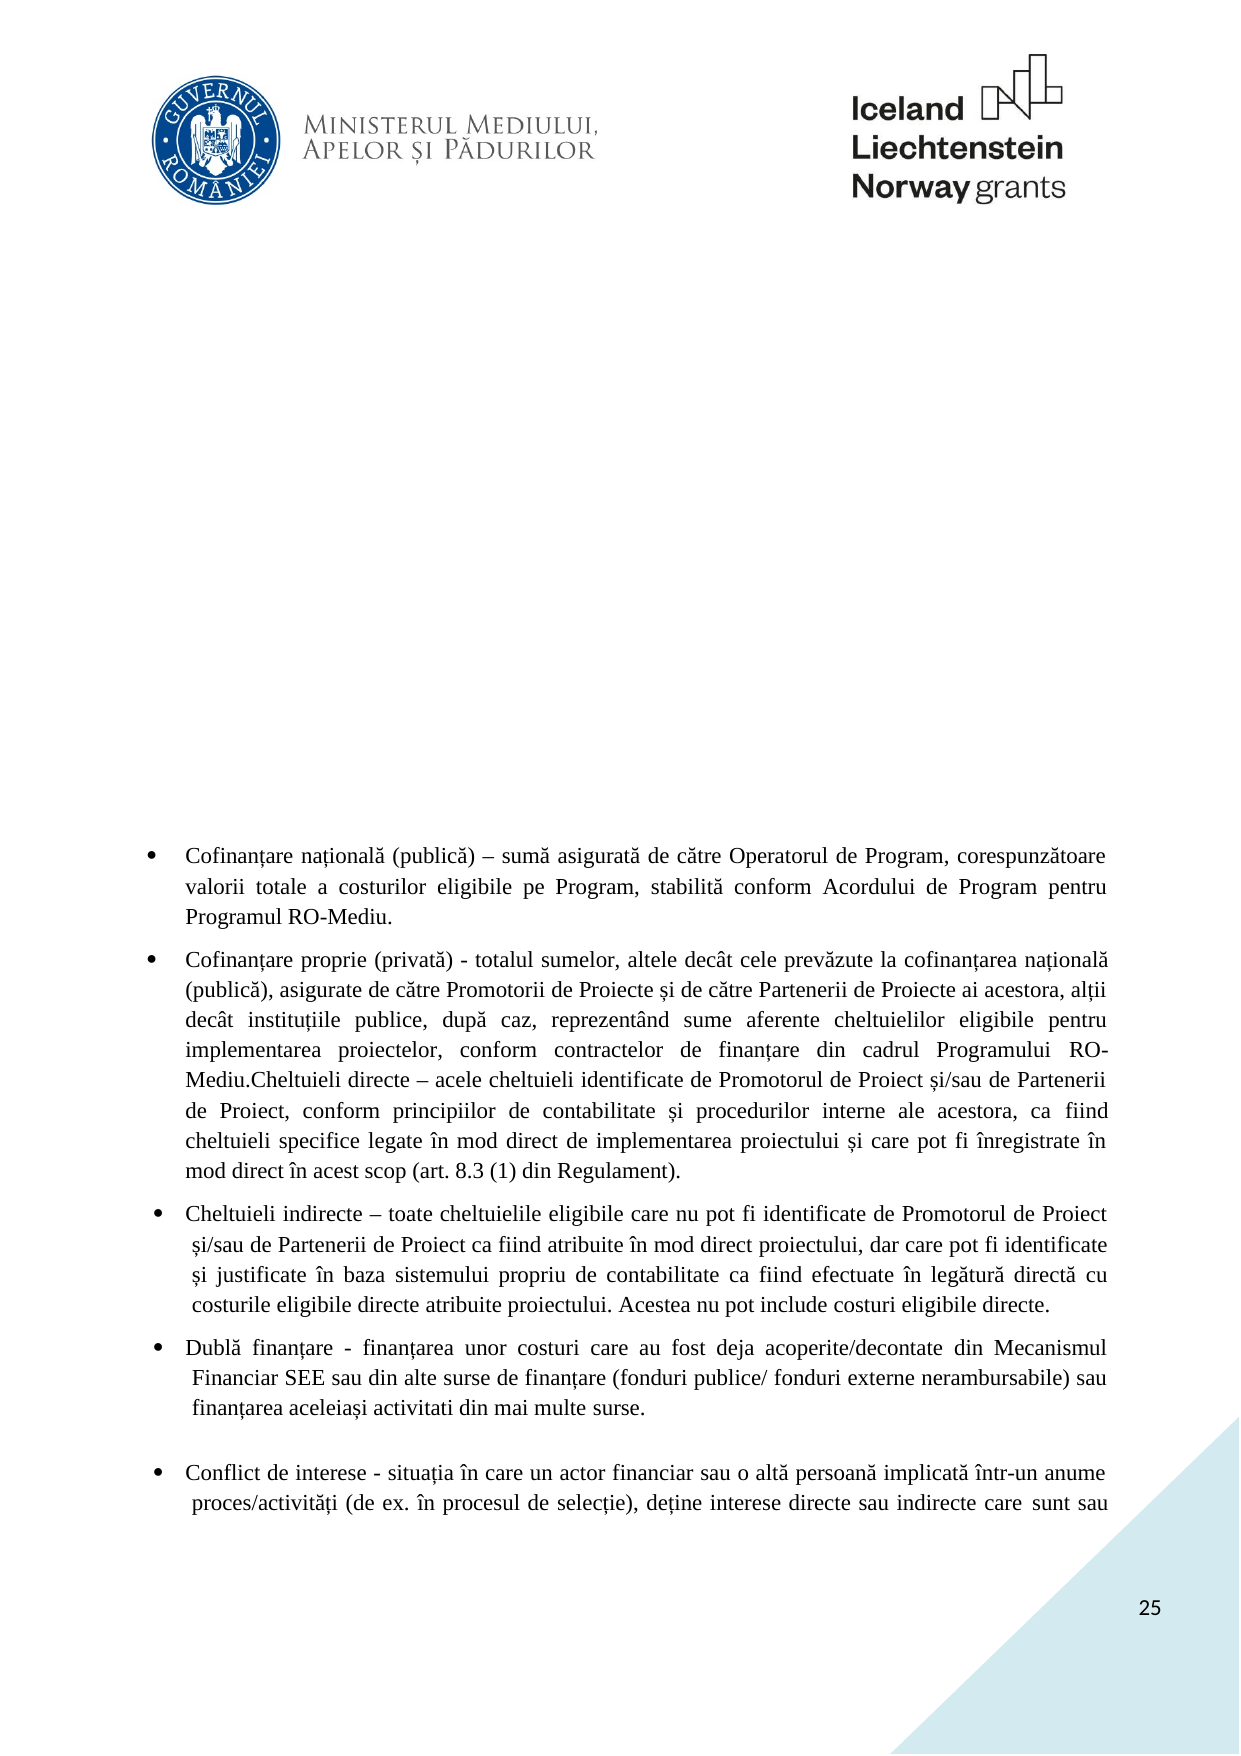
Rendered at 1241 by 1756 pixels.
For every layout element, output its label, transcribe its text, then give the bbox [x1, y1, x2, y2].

picture [851, 54, 1068, 205]
list Cofinanțare națională (publică) – sumă asigurată de către Operatorul de Program, corespunzătoare valorii totale a costurilor eligibile pe Program, stabilită conform Acordului de Program pentru Programul RO-Mediu. [148, 843, 1108, 929]
list Dublă finanțare - finanțarea unor costuri care au fost deja acoperite/decontate din Mecanismul Financiar SEE sau din alte surse de finanțare (fonduri publice/ fonduri externe nerambursabile) sau finanțarea aceleiași activitati din mai multe surse. [154, 1334, 1108, 1421]
list Conflict de interese - situația în care un actor financiar sau o altă persoană implicată într-un anume proces/activități (de ex. în procesul de selecție), deține interese directe sau indirecte care sunt sau par a fi incompatibile cu exercitarea imparțială și/sau obiectivă a funcțiilor în cadrul acelui proces/activități. Aceste interese pot fi legate de interese economice, afinități politice sau naționale, legături de familie sau personale, alte interese comune cu cele ale solicitantului sau ale partenerului său, sau orice alte interese care pot influența activitatea imparțială și obiectivă a persoanei în cauză. De asemenea, vor fi avute în vedere și prevederile privind conflictul de interese din legislația națională incidentă. [154, 1459, 1108, 1516]
picture [151, 75, 597, 205]
list Cheltuieli indirecte – toate cheltuielile eligibile care nu pot fi identificate de Promotorul de Proiect și/sau de Partenerii de Proiect ca fiind atribuite în mod direct proiectului, dar care pot fi identificate și justificate în baza sistemului propriu de contabilitate ca fiind efectuate în legătură directă cu costurile eligibile directe atribuite proiectului. Acestea nu pot include costuri eligibile directe. [154, 1200, 1108, 1317]
list Cofinanțare proprie (privată) - totalul sumelor, altele decât cele prevăzute la cofinanțarea națională (publică), asigurate de către Promotorii de Proiecte și de către Partenerii de Proiecte ai acestora, alții decât instituțiile publice, după caz, reprezentând sume aferente cheltuielilor eligibile pentru implementarea proiectelor, conform contractelor de finanțare din cadrul Programului RO-Mediu.Cheltuieli directe – acele cheltuieli identificate de Promotorul de Proiect și/sau de Partenerii de Proiect, conform principiilor de contabilitate și procedurilor interne ale acestora, ca fiind cheltuieli specifice legate în mod direct de implementarea proiectului și care pot fi înregistrate în mod direct în acest scop (art. 8.3 (1) din Regulament). [148, 946, 1108, 1183]
